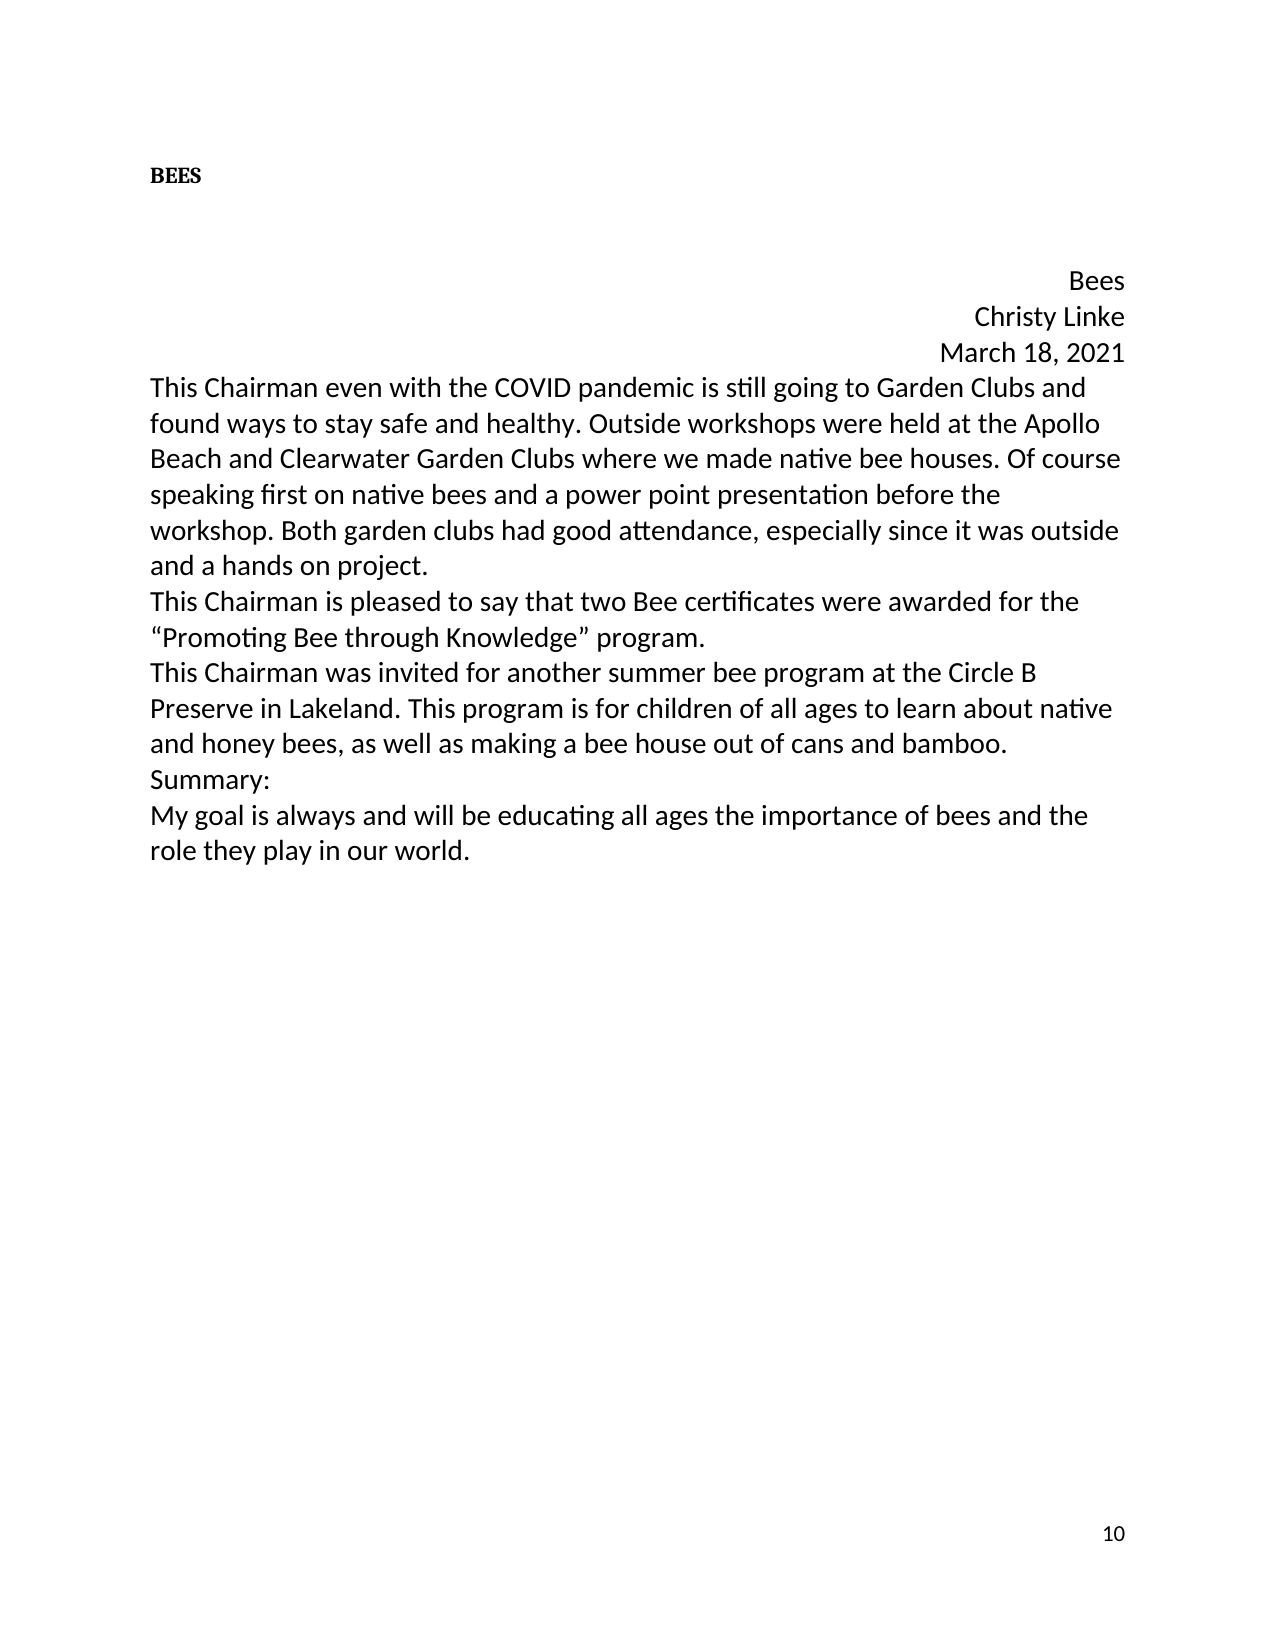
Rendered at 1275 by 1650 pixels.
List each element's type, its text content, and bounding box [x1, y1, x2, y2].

text March 18, 2021 [150, 334, 1125, 369]
text This Chairman was invited for another summer bee program at the Circle B Preserve in Lakeland. This program is for children of all ages to learn about native and honey bees, as well as making a bee house out of cans and bamboo. [150, 654, 1125, 761]
text My goal is always and will be educating all ages the importance of bees and the role they play in our world. [150, 797, 1125, 868]
text This Chairman even with the COVID pandemic is still going to Garden Clubs and found ways to stay safe and healthy. Outside workshops were held at the Apollo Beach and Clearwater Garden Clubs where we made native bee houses. Of course speaking first on native bees and a power point presentation before the workshop. Both garden clubs had good attendance, especially since it was outside and a hands on project. [150, 369, 1125, 583]
text Summary: [150, 761, 1125, 797]
text Christy Linke [150, 298, 1125, 334]
text Bees [150, 262, 1125, 298]
text This Chairman is pleased to say that two Bee certificates were awarded for the “Promoting Bee through Knowledge” program. [150, 583, 1125, 654]
subtitle BEES [150, 162, 1125, 189]
